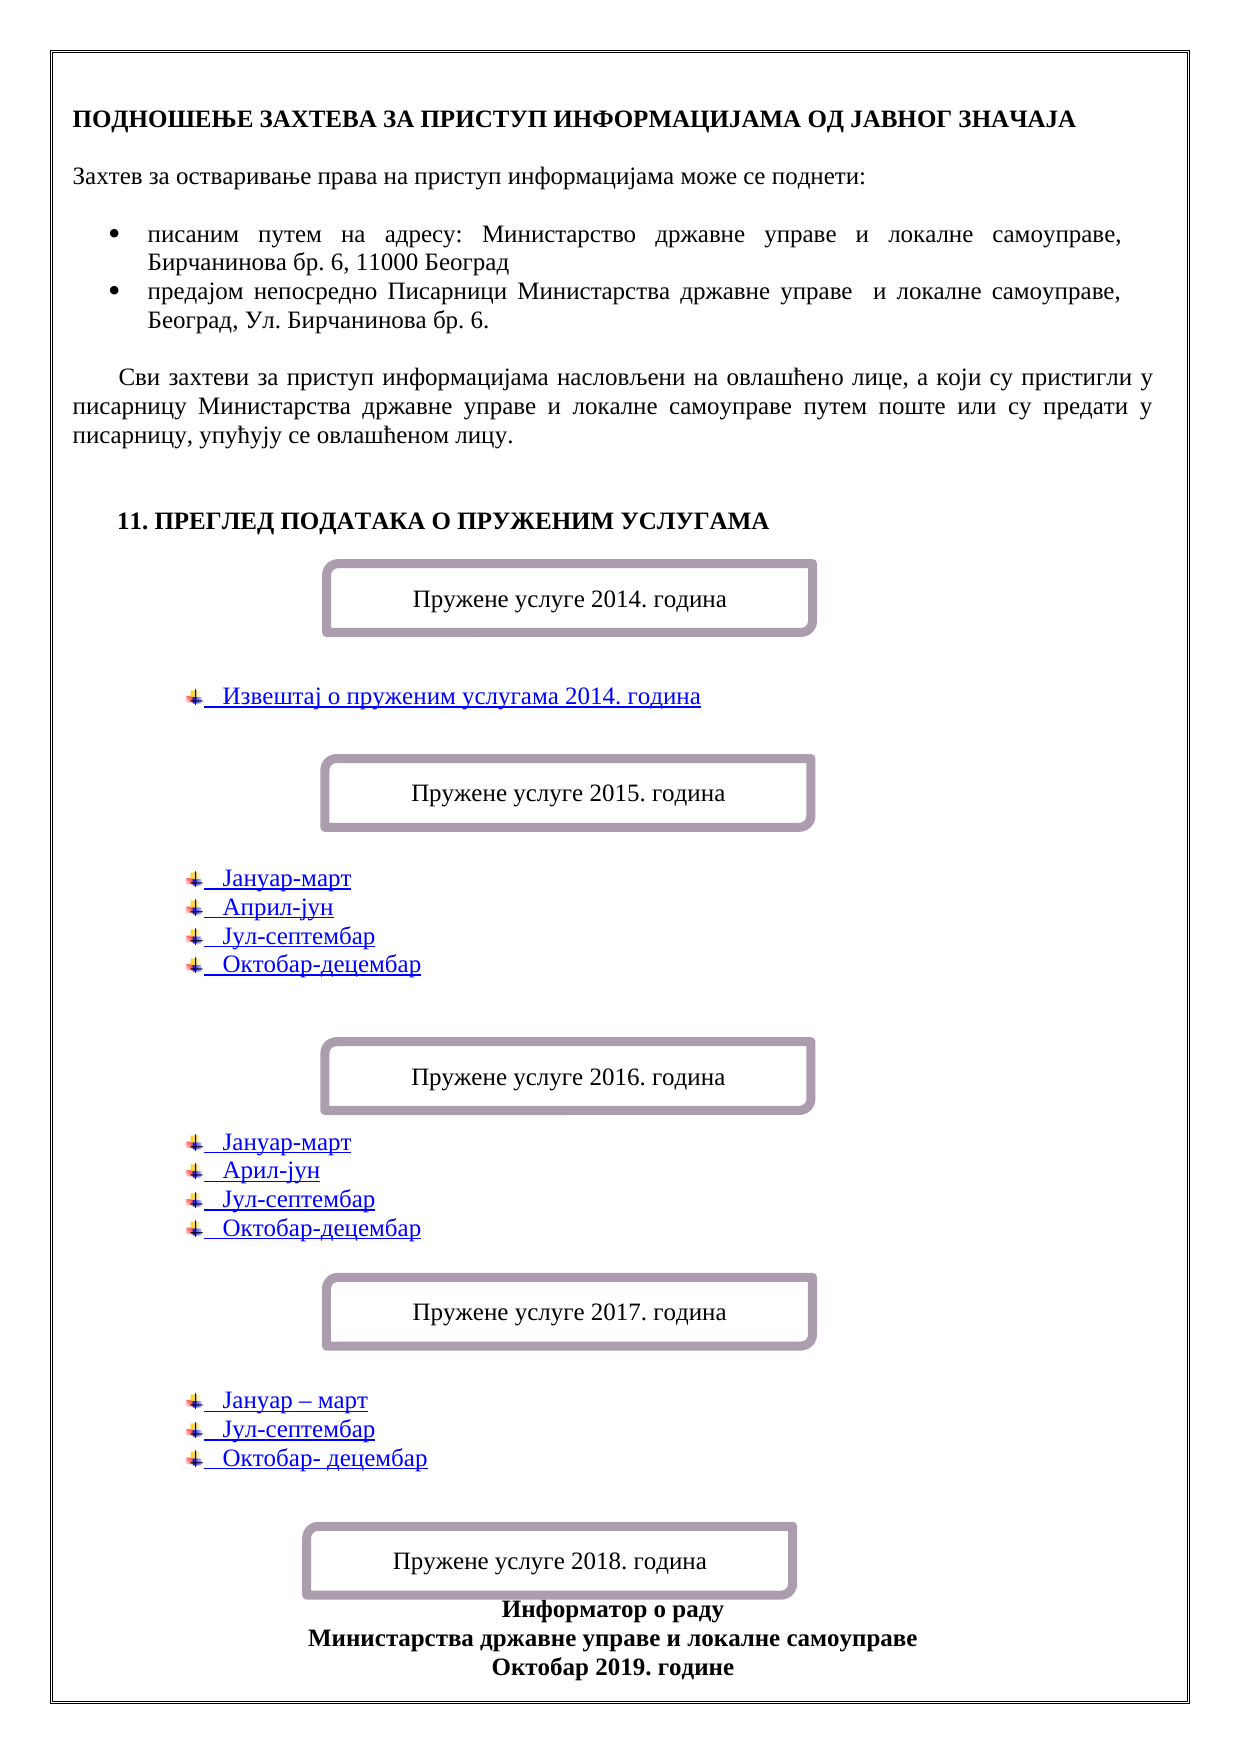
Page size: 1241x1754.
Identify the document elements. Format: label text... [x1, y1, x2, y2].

list ПРЕГЛЕД ПОДАТАКА О ПРУЖЕНИМ УСЛУГАМА [117, 506, 1153, 535]
picture [186, 870, 203, 887]
picture [186, 898, 203, 916]
picture [186, 956, 203, 973]
list Арил-јун [185, 1156, 1153, 1184]
picture [186, 1191, 203, 1208]
text Сви захтеви за приступ информацијама насловљени на овлашћено лице, а који су пристигли у писарницу Министарства државне управе и локалне самоуправе путем поште или су предати у писарницу, упућују се овлашћеном лицу. [72, 362, 1153, 449]
picture [186, 1392, 203, 1409]
picture [186, 1421, 203, 1438]
list Октобар-децембар [185, 949, 1153, 978]
picture [186, 927, 203, 945]
list Октобар- децембар [185, 1443, 1153, 1472]
text ПОДНОШЕЊЕ ЗАХТЕВА ЗА ПРИСТУП ИНФОРМАЦИЈАМА ОД ЈАВНОГ ЗНАЧАЈА [72, 104, 1122, 132]
picture [186, 1449, 203, 1467]
text Захтев за остваривање права на приступ информацијама може се поднети: [72, 161, 1122, 190]
picture [186, 1219, 203, 1237]
list Јануар-март [185, 863, 1153, 892]
list Октобар-децембар [185, 1213, 1153, 1242]
list Јул-септембар [185, 1414, 1153, 1443]
list Јул-септембар [185, 1184, 1153, 1213]
list предајом непосредно Писарници Министарства државне управе и локалне самоуправе, Београд, Ул. Бирчанинова бр. 6. [110, 276, 1122, 334]
list Извештај о пруженим услугама 2014. година [185, 681, 1153, 710]
list Јануар-март [185, 1127, 1153, 1156]
list Јул-септембар [185, 921, 1153, 949]
list писаним путем на адресу: Министарство државне управе и локалне самоуправе, Бирчанинова бр. 6, 11000 Београд [110, 219, 1122, 276]
list Април-јун [185, 892, 1153, 921]
list Јануар – март [185, 1386, 1153, 1414]
picture [186, 1133, 203, 1151]
picture [186, 688, 203, 705]
picture [186, 1162, 203, 1179]
